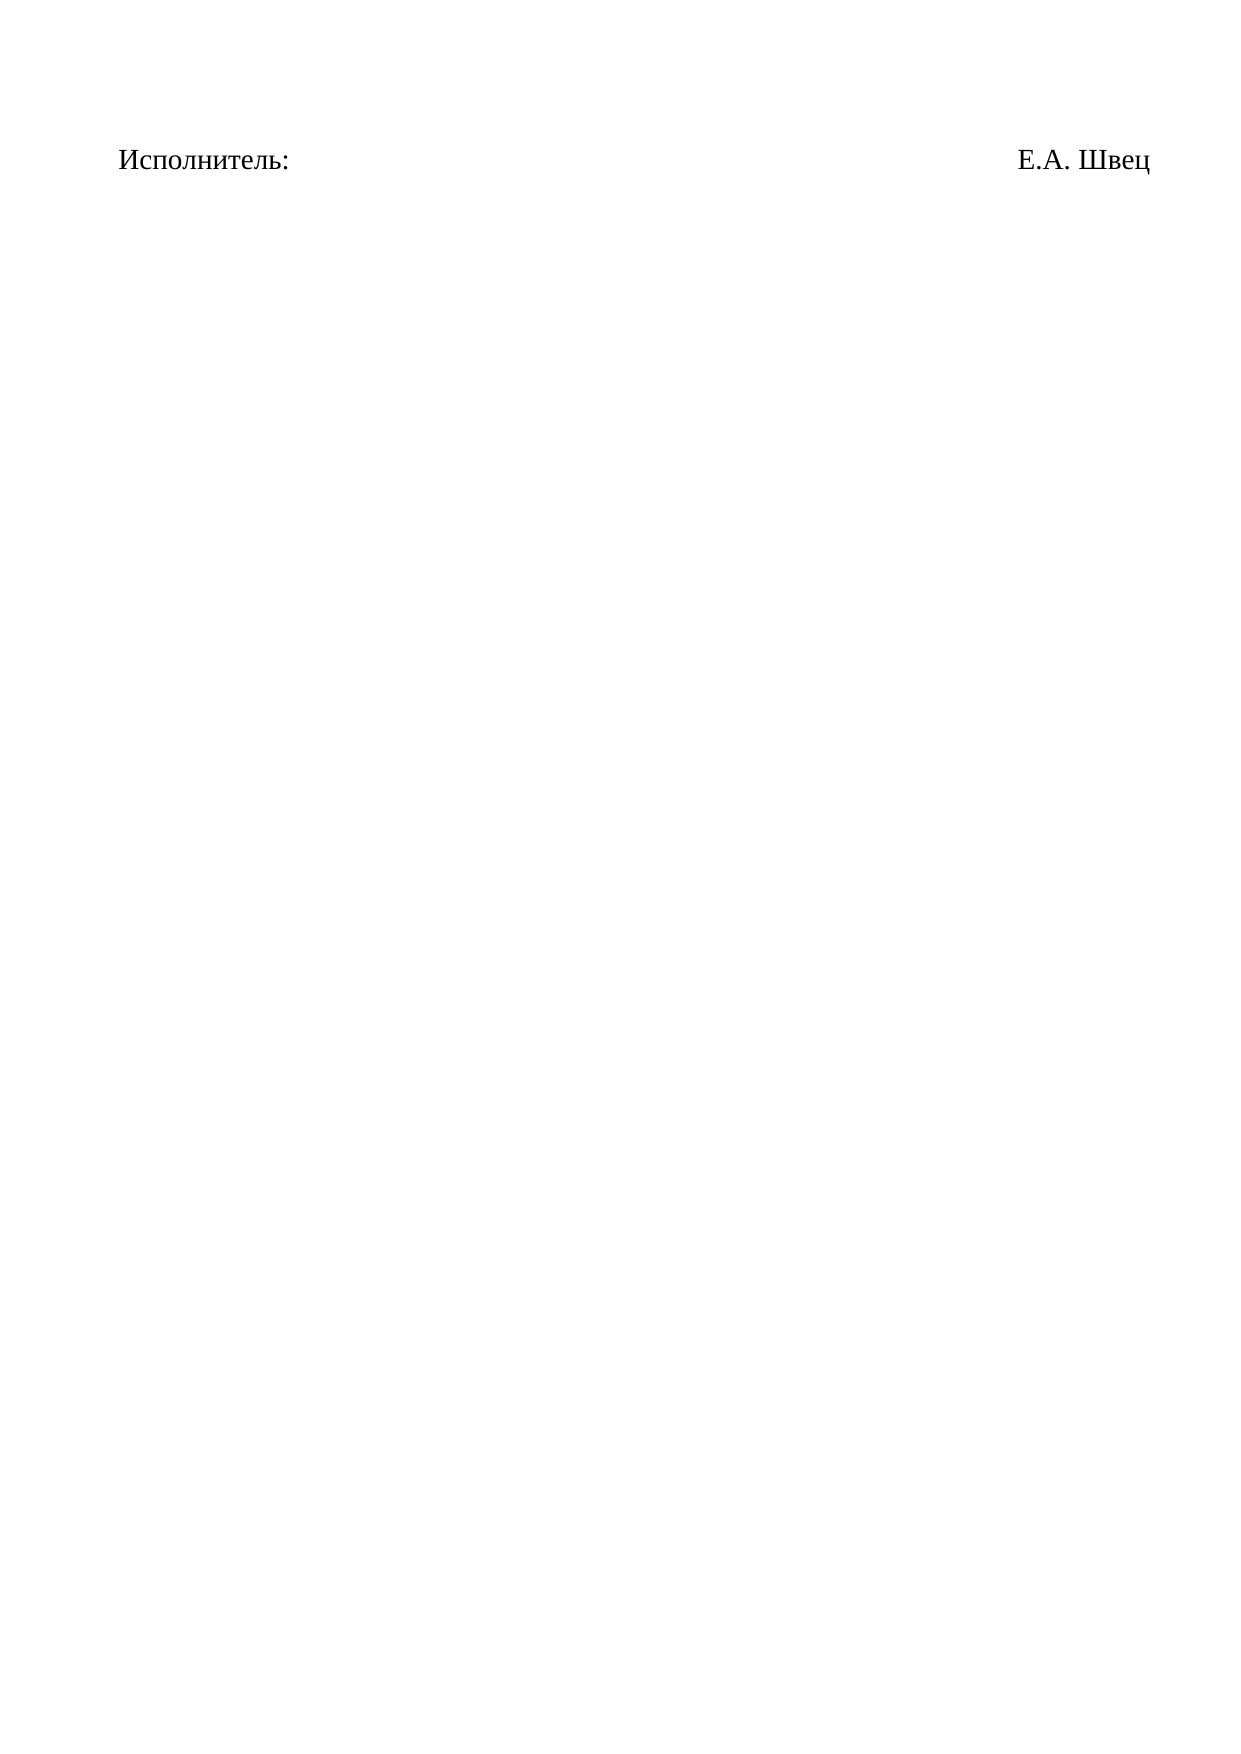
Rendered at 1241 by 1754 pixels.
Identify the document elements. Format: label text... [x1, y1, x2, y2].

text Исполнитель: Е.А. Швец [118, 142, 1152, 176]
